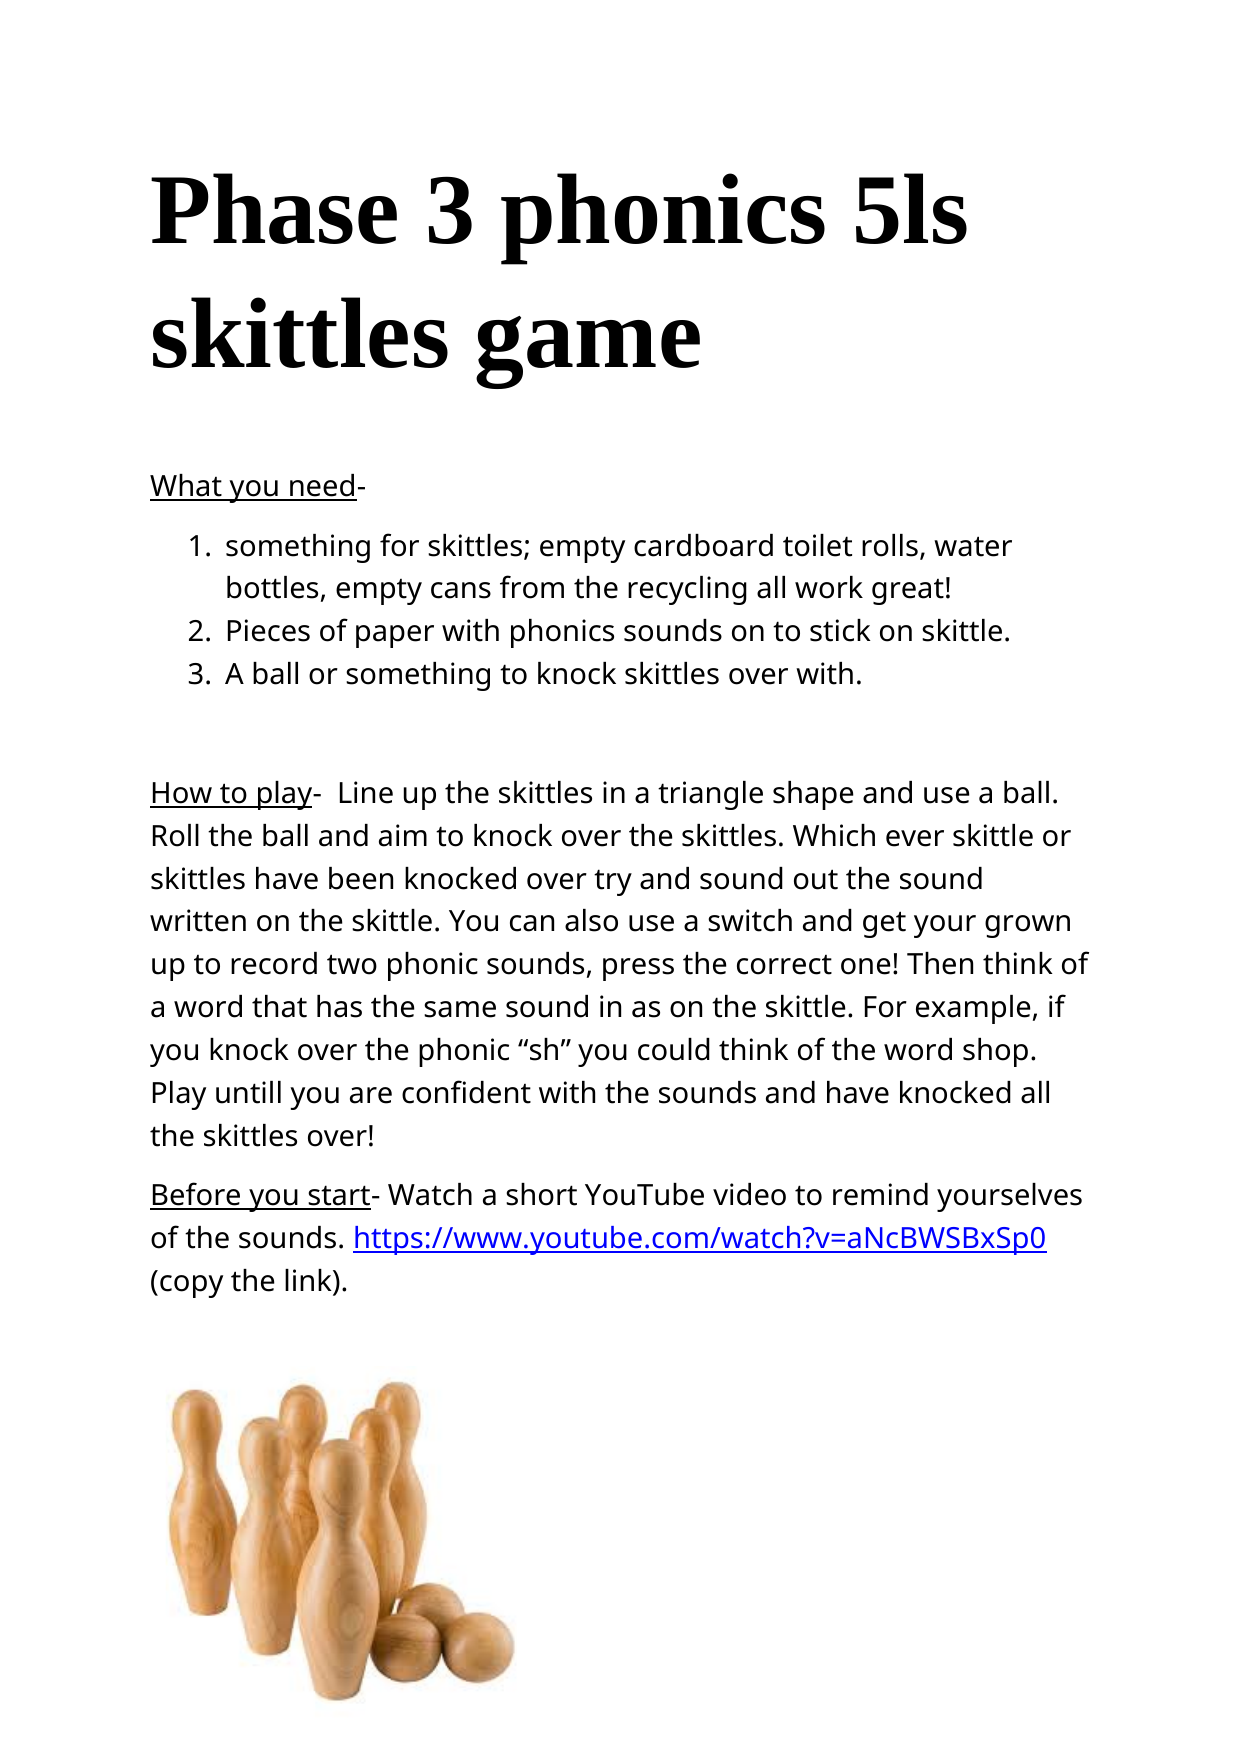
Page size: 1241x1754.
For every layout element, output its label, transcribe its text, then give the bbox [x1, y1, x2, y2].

list something for skittles; empty cardboard toilet rolls, water bottles, empty cans from the recycling all work great! [187, 525, 1090, 607]
picture [165, 1366, 518, 1718]
text What you need- [150, 465, 1090, 505]
text Phase 3 phonics 5ls skittles game [150, 150, 1090, 389]
list Pieces of paper with phonics sounds on to stick on skittle. [187, 611, 1090, 650]
text Before you start- Watch a short YouTube video to remind yourselves of the sounds. https://www.youtube.com/watch?v=aNcBWSBxSp0 (copy the link). [150, 1174, 1090, 1299]
text How to play- Line up the skittles in a triangle shape and use a ball. Roll the ball and aim to knock over the skittles. Which ever skittle or skittles have been knocked over try and sound out the sound written on the skittle. You can also use a switch and get your grown up to record two phonic sounds, press the correct one! Then think of a word that has the same sound in as on the skittle. For example, if you knock over the phonic “sh” you could think of the word shop. Play untill you are confident with the sounds and have knocked all the skittles over! [150, 772, 1090, 1154]
list A ball or something to knock skittles over with. [187, 653, 1090, 693]
